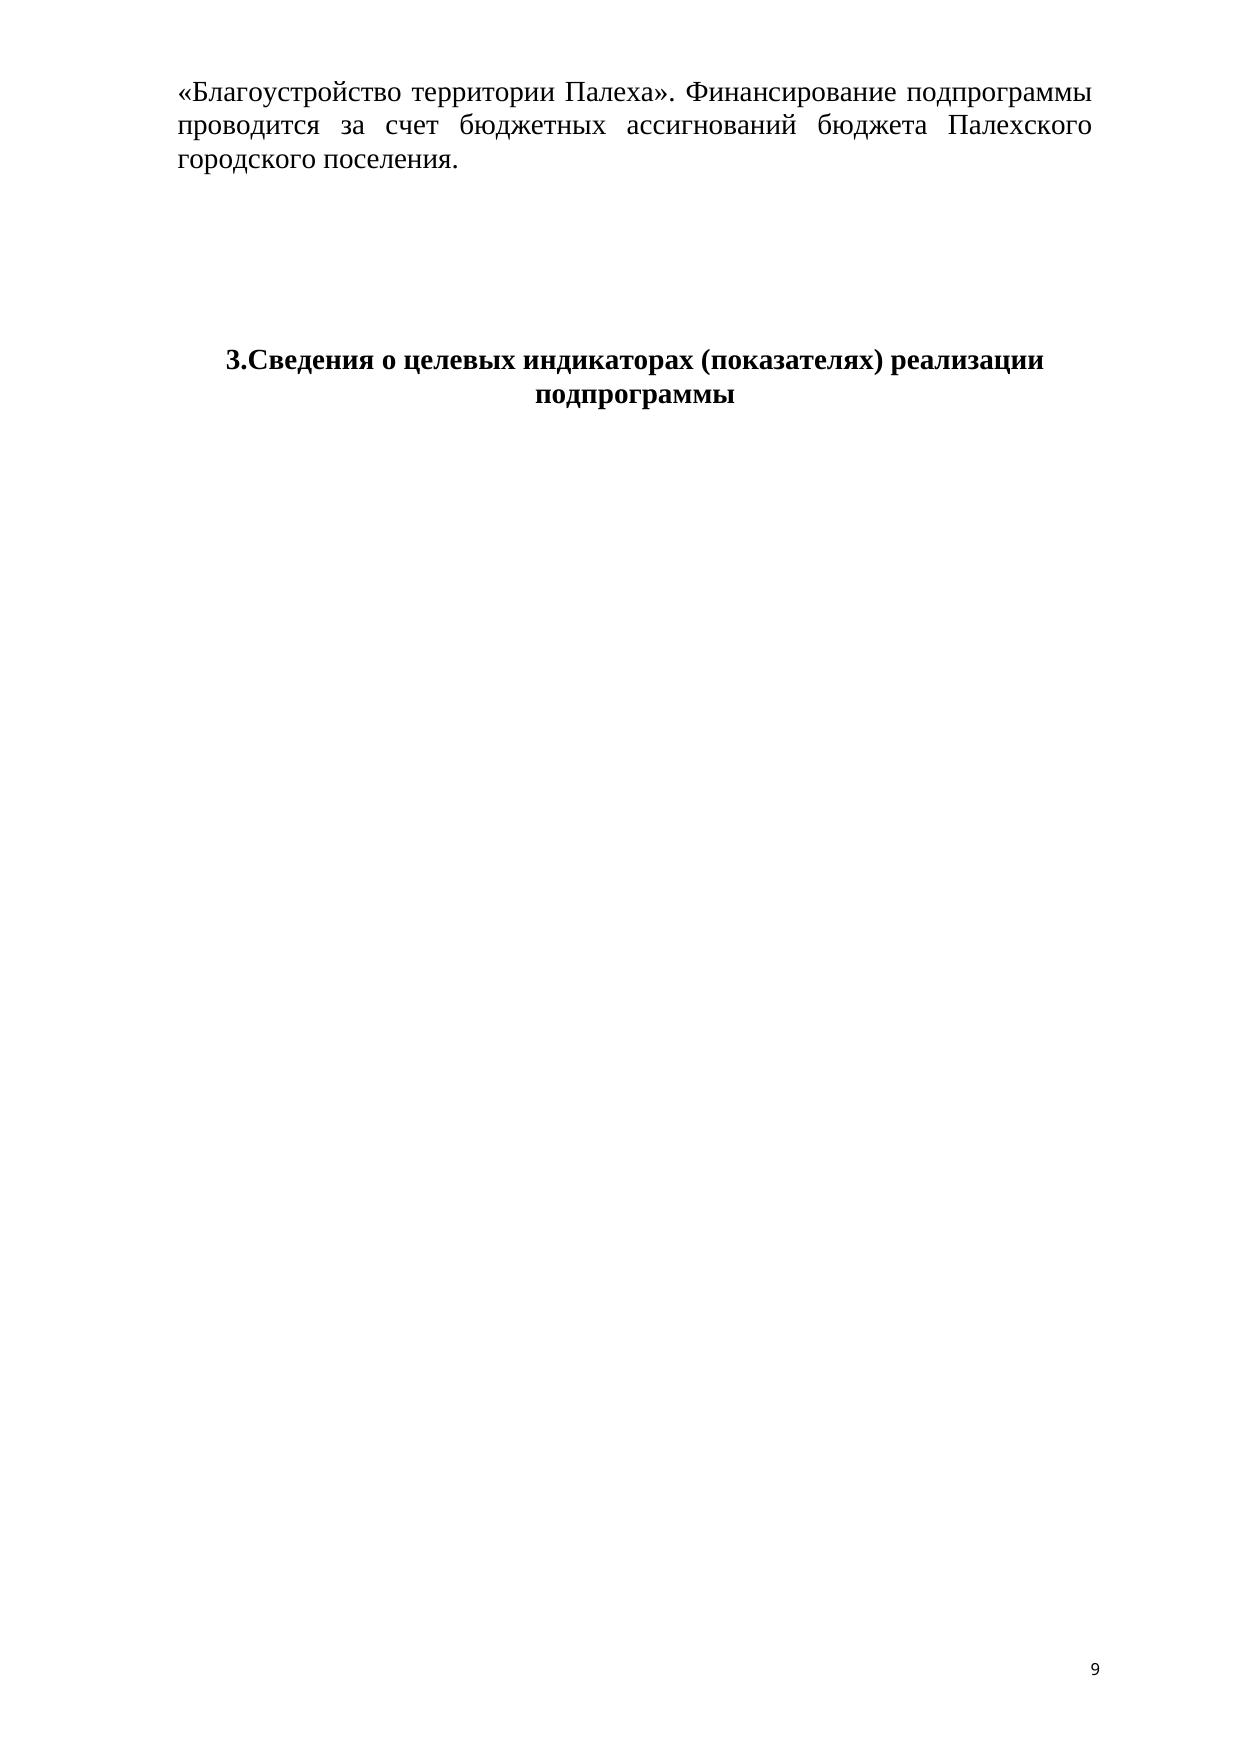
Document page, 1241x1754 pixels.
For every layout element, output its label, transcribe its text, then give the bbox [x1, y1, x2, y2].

text 3.Сведения о целевых индикаторах (показателях) реализации подпрограммы [177, 342, 1093, 409]
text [177, 74, 1093, 174]
